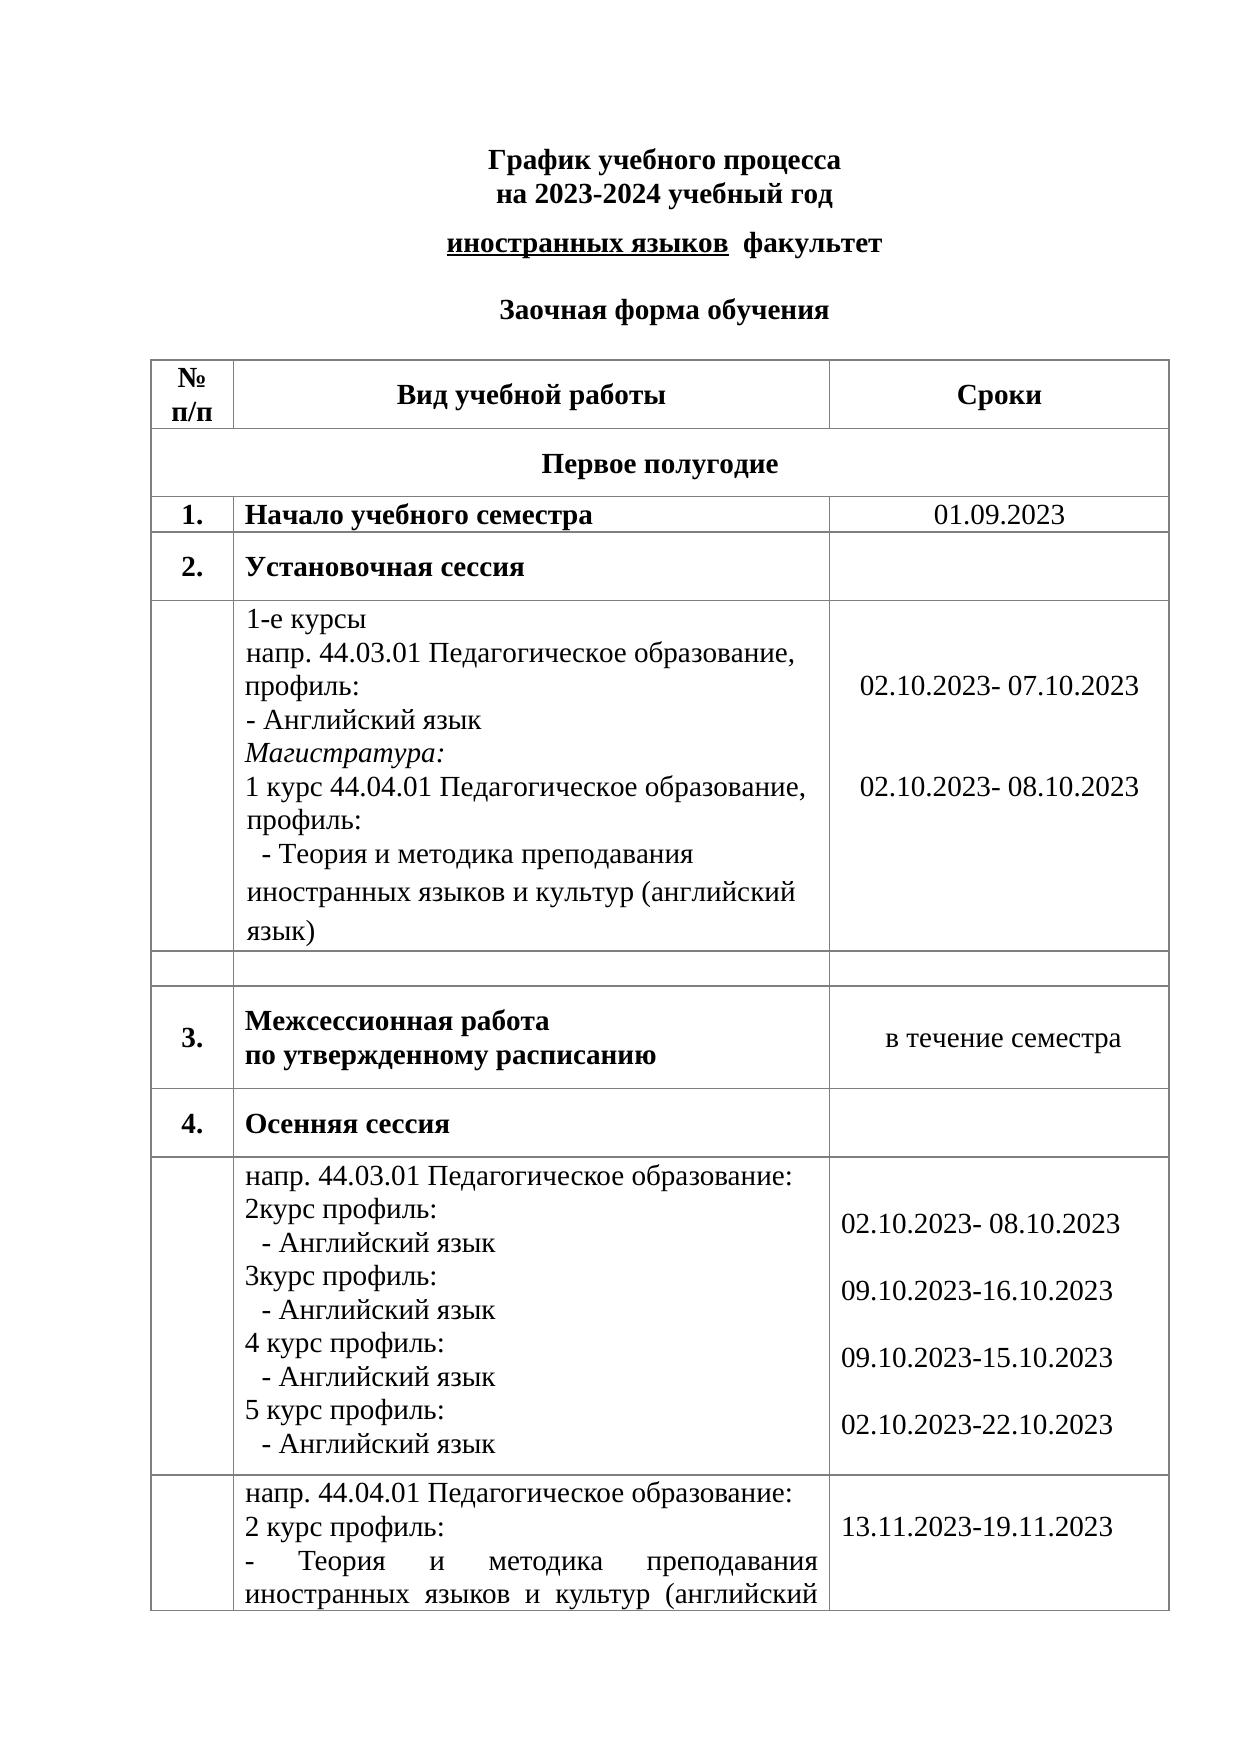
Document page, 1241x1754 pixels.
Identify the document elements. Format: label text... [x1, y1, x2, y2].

table_cell 2. [152, 533, 233, 599]
table_cell [152, 952, 233, 985]
text иностранных языков факультет [177, 225, 1152, 258]
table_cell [830, 1476, 1168, 1610]
table_header № п/п [152, 361, 233, 428]
table_cell 02.10.2023- 08.10.2023 09.10.2023-16.10.2023 09.10.2023-15.10.2023 02.10.2023-22.10.2023 [830, 1158, 1168, 1474]
table_cell Первое полугодие [152, 429, 1168, 496]
table_cell 01.09.2023 [830, 497, 1168, 531]
table_cell [830, 952, 1168, 985]
table_header Вид учебной работы [234, 361, 829, 428]
text на 2023-2024 учебный год [177, 176, 1152, 209]
table_cell [152, 1158, 233, 1474]
table_cell [830, 533, 1168, 599]
table_cell Межсессионная работа по утвержденному расписанию [234, 987, 829, 1087]
text График учебного процесса [177, 118, 1152, 176]
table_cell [234, 1476, 829, 1610]
text Заочная форма обучения [177, 292, 1152, 326]
table_cell Осенняя сессия [234, 1089, 829, 1156]
table_cell 1. [152, 497, 233, 531]
table_cell [830, 1089, 1168, 1156]
table_header Сроки [830, 361, 1168, 428]
table_cell в течение семестра [830, 987, 1168, 1087]
table_cell напр. 44.03.01 Педагогическое образование: 2курс профиль: - Английский язык 3курс профиль: - Английский язык 4 курс профиль: - Английский язык 5 курс профиль: - Английский язык [234, 1158, 829, 1474]
table_cell Установочная сессия [234, 533, 829, 599]
table_cell Начало учебного семестра [234, 497, 829, 531]
table_cell 4. [152, 1089, 233, 1156]
table_cell 02.10.2023- 07.10.2023 02.10.2023- 08.10.2023 [830, 601, 1168, 950]
table_cell 3. [152, 987, 233, 1087]
table_cell 1-е курсы напр. 44.03.01 Педагогическое образование, профиль: - Английский язык Магистратура: 1 курс 44.04.01 Педагогическое образование, профиль: - Теория и методика преподавания иностранных языков и культур (английский язык) [234, 601, 829, 950]
table_cell [234, 952, 829, 985]
table_cell [152, 601, 233, 950]
table_cell [152, 1476, 233, 1610]
